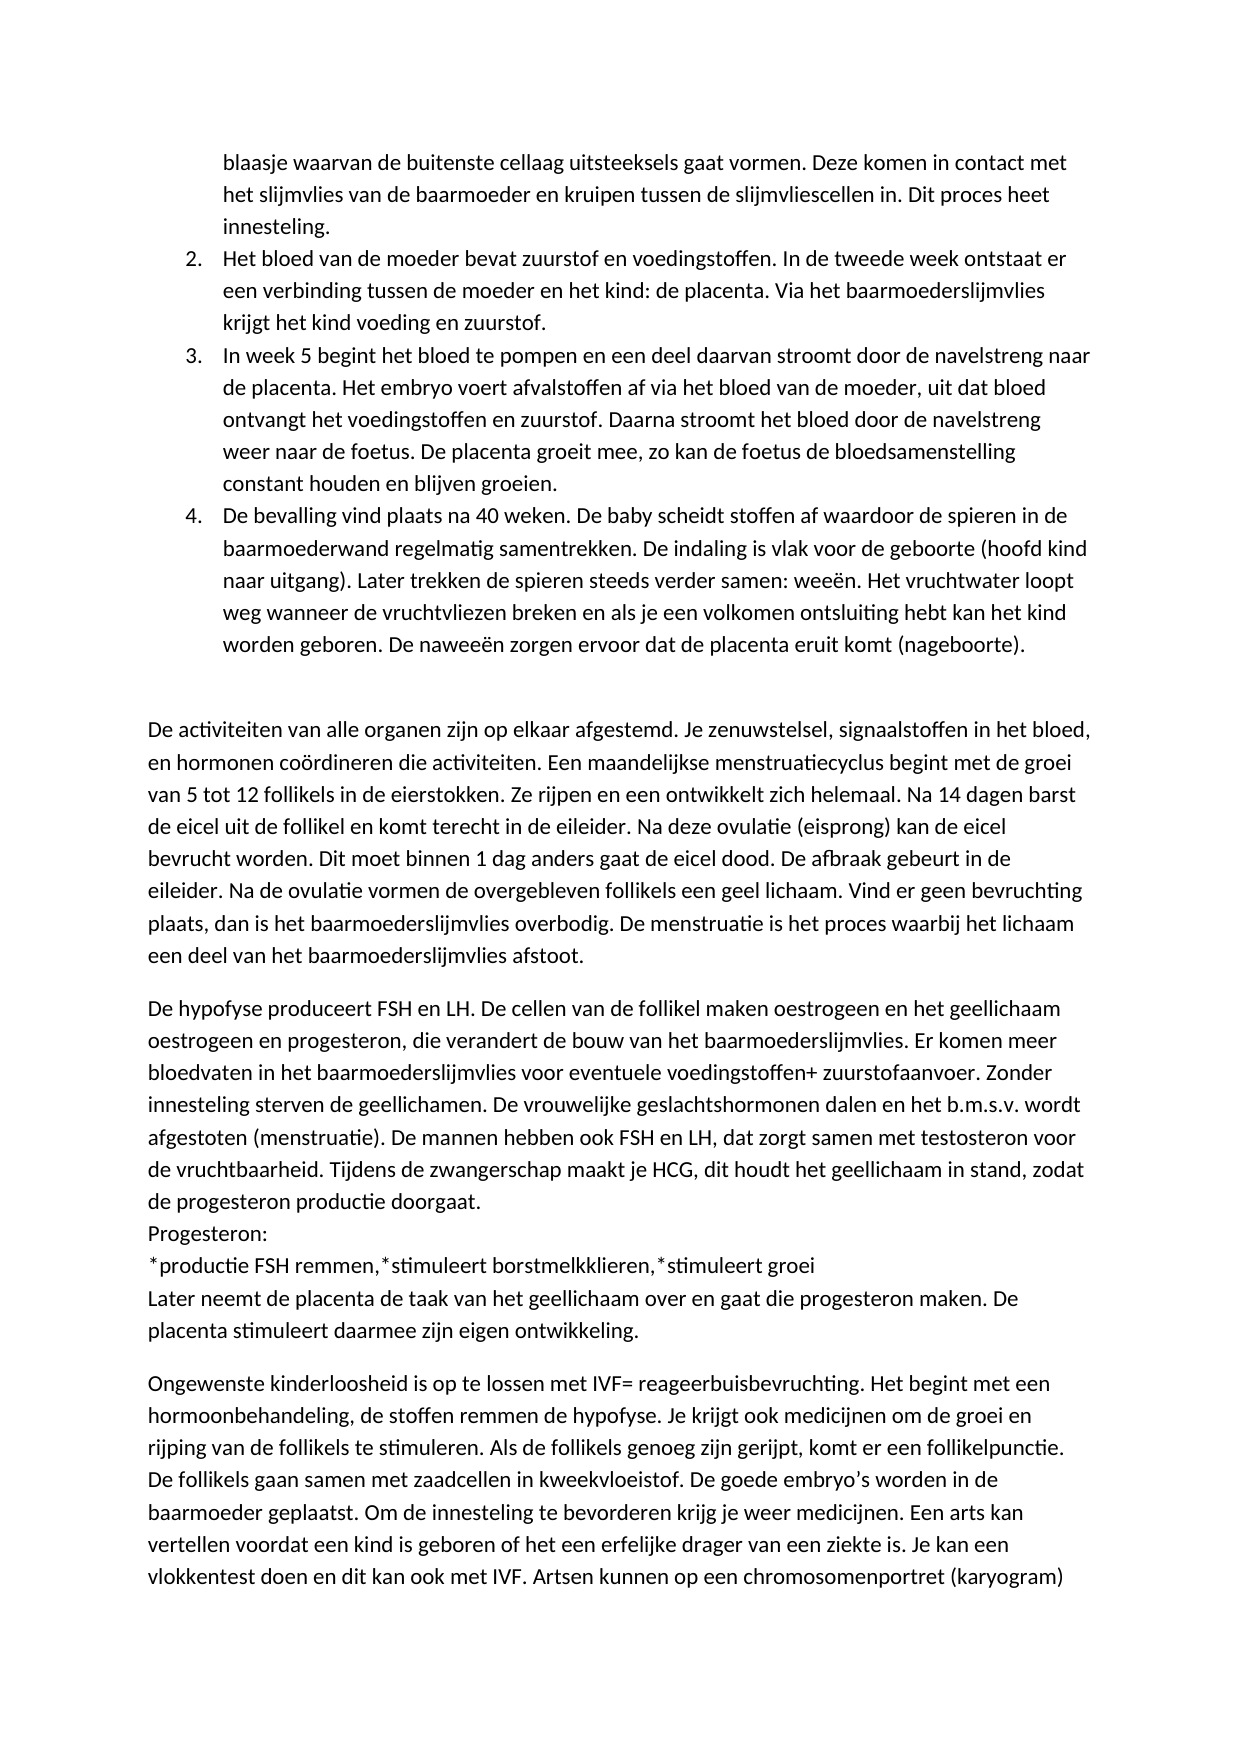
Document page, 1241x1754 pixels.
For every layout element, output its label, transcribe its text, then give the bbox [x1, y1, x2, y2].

list Het bloed van de moeder bevat zuurstof en voedingstoffen. In de tweede week ontstaat er een verbinding tussen de moeder en het kind: de placenta. Via het baarmoederslijmvlies krijgt het kind voeding en zuurstof. [185, 244, 1093, 337]
list In week 5 begint het bloed te pompen en een deel daarvan stroomt door de navelstreng naar de placenta. Het embryo voert afvalstoffen af via het bloed van de moeder, uit dat bloed ontvangt het voedingstoffen en zuurstof. Daarna stroomt het bloed door de navelstreng weer naar de foetus. De placenta groeit mee, zo kan de foetus de bloedsamenstelling constant houden en blijven groeien. [185, 341, 1093, 497]
list De bevalling vind plaats na 40 weken. De baby scheidt stoffen af waardoor de spieren in de baarmoederwand regelmatig samentrekken. De indaling is vlak voor de geboorte (hoofd kind naar uitgang). Later trekken de spieren steeds verder samen: weeën. Het vruchtwater loopt weg wanneer de vruchtvliezen breken en als je een volkomen ontsluiting hebt kan het kind worden geboren. De naweeën zorgen ervoor dat de placenta eruit komt (nageboorte). [185, 502, 1093, 691]
text De hypofyse produceert FSH en LH. De cellen van de follikel maken oestrogeen en het geellichaam oestrogeen en progesteron, die verandert de bouw van het baarmoederslijmvlies. Er komen meer bloedvaten in het baarmoederslijmvlies voor eventuele voedingstoffen+ zuurstofaanvoer. Zonder innesteling sterven de geellichamen. De vrouwelijke geslachtshormonen dalen en het b.m.s.v. wordt afgestoten (menstruatie). De mannen hebben ook FSH en LH, dat zorgt samen met testosteron voor de vruchtbaarheid. Tijdens de zwangerschap maakt je HCG, dit houdt het geellichaam in stand, zodat de progesteron productie doorgaat. Progesteron: *productie FSH remmen,*stimuleert borstmelkklieren,*stimuleert groei Later neemt de placenta de taak van het geellichaam over en gaat die progesteron maken. De placenta stimuleert daarmee zijn eigen ontwikkeling. [148, 994, 1093, 1344]
text De activiteiten van alle organen zijn op elkaar afgestemd. Je zenuwstelsel, signaalstoffen in het bloed, en hormonen coördineren die activiteiten. Een maandelijkse menstruatiecyclus begint met de groei van 5 tot 12 follikels in de eierstokken. Ze rijpen en een ontwikkelt zich helemaal. Na 14 dagen barst de eicel uit de follikel en komt terecht in de eileider. Na deze ovulatie (eisprong) kan de eicel bevrucht worden. Dit moet binnen 1 dag anders gaat de eicel dood. De afbraak gebeurt in de eileider. Na de ovulatie vormen de overgebleven follikels een geel lichaam. Vind er geen bevruchting plaats, dan is het baarmoederslijmvlies overbodig. De menstruatie is het proces waarbij het lichaam een deel van het baarmoederslijmvlies afstoot. [148, 716, 1093, 969]
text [148, 1369, 1093, 1590]
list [185, 148, 1093, 240]
